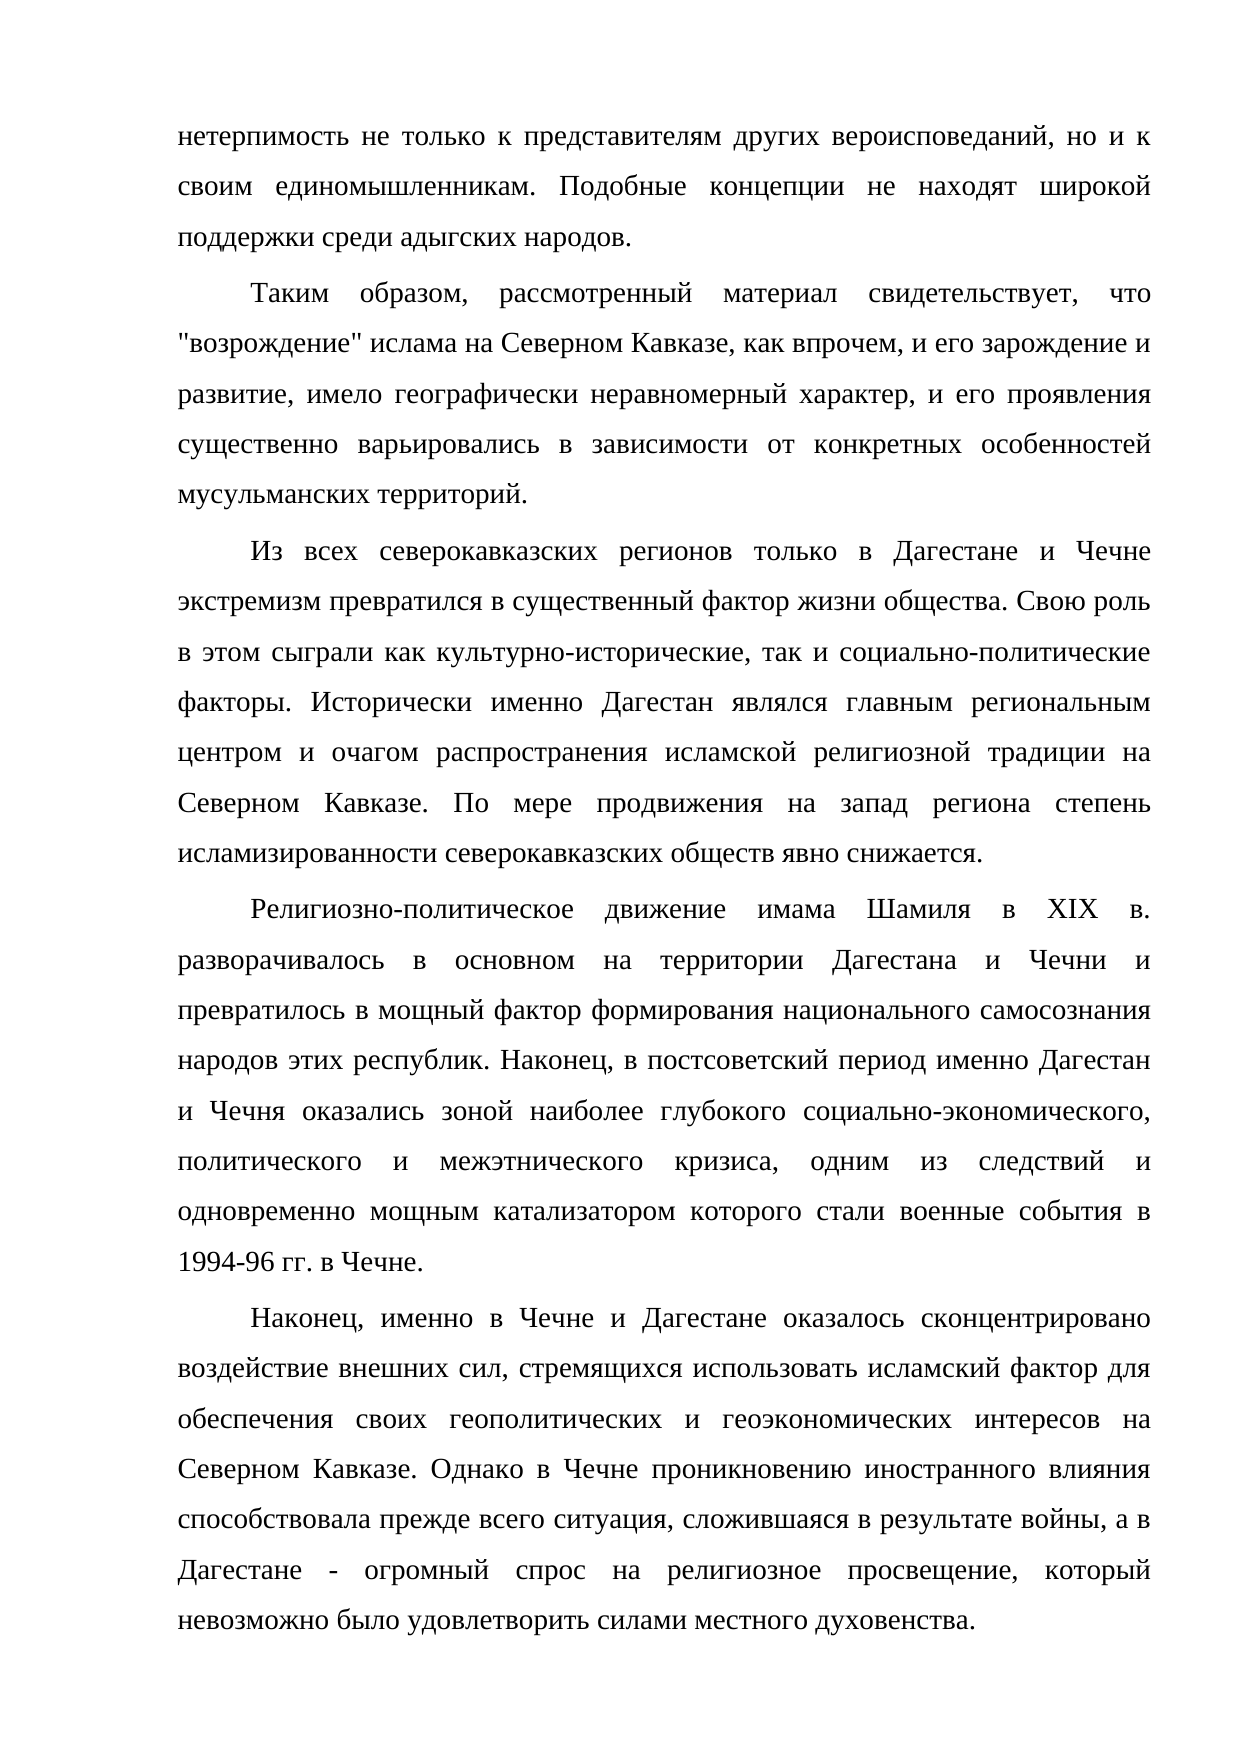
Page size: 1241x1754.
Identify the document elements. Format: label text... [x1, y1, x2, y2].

text Из всех северокавказских регионов только в Дагестане и Чечне экстремизм превратился в существенный фактор жизни общества. Свою роль в этом сыграли как культурно-исторические, так и социально-политические факторы. Исторически именно Дагестан являлся главным региональным центром и очагом распространения исламской религиозной традиции на Северном Кавказе. По мере продвижения на запад региона степень исламизированности северокавказских обществ явно снижается. [177, 533, 1152, 868]
text Наконец, именно в Чечне и Дагестане оказалось сконцентрировано воздействие внешних сил, стремящихся использовать исламский фактор для обеспечения своих геополитических и геоэкономических интересов на Северном Кавказе. Однако в Чечне проникновению иностранного влияния способствовала прежде всего ситуация, сложившаяся в результате войны, а в Дагестане - огромный спрос на религиозное просвещение, который невозможно было удовлетворить силами местного духовенства. [177, 1300, 1152, 1636]
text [177, 118, 1152, 252]
text Таким образом, рассмотренный материал свидетельствует, что "возрождение" ислама на Северном Кавказе, как впрочем, и его зарождение и развитие, имело географически неравномерный характер, и его проявления существенно варьировались в зависимости от конкретных особенностей мусульманских территорий. [177, 275, 1152, 510]
text Религиозно-политическое движение имама Шамиля в XIX в. разворачивалось в основном на территории Дагестана и Чечни и превратилось в мощный фактор формирования национального самосознания народов этих республик. Наконец, в постсоветский период именно Дагестан и Чечня оказались зоной наиболее глубокого социально-экономического, политического и межэтнического кризиса, одним из следствий и одновременно мощным катализатором которого стали военные события в 1994-96 гг. в Чечне. [177, 892, 1152, 1277]
